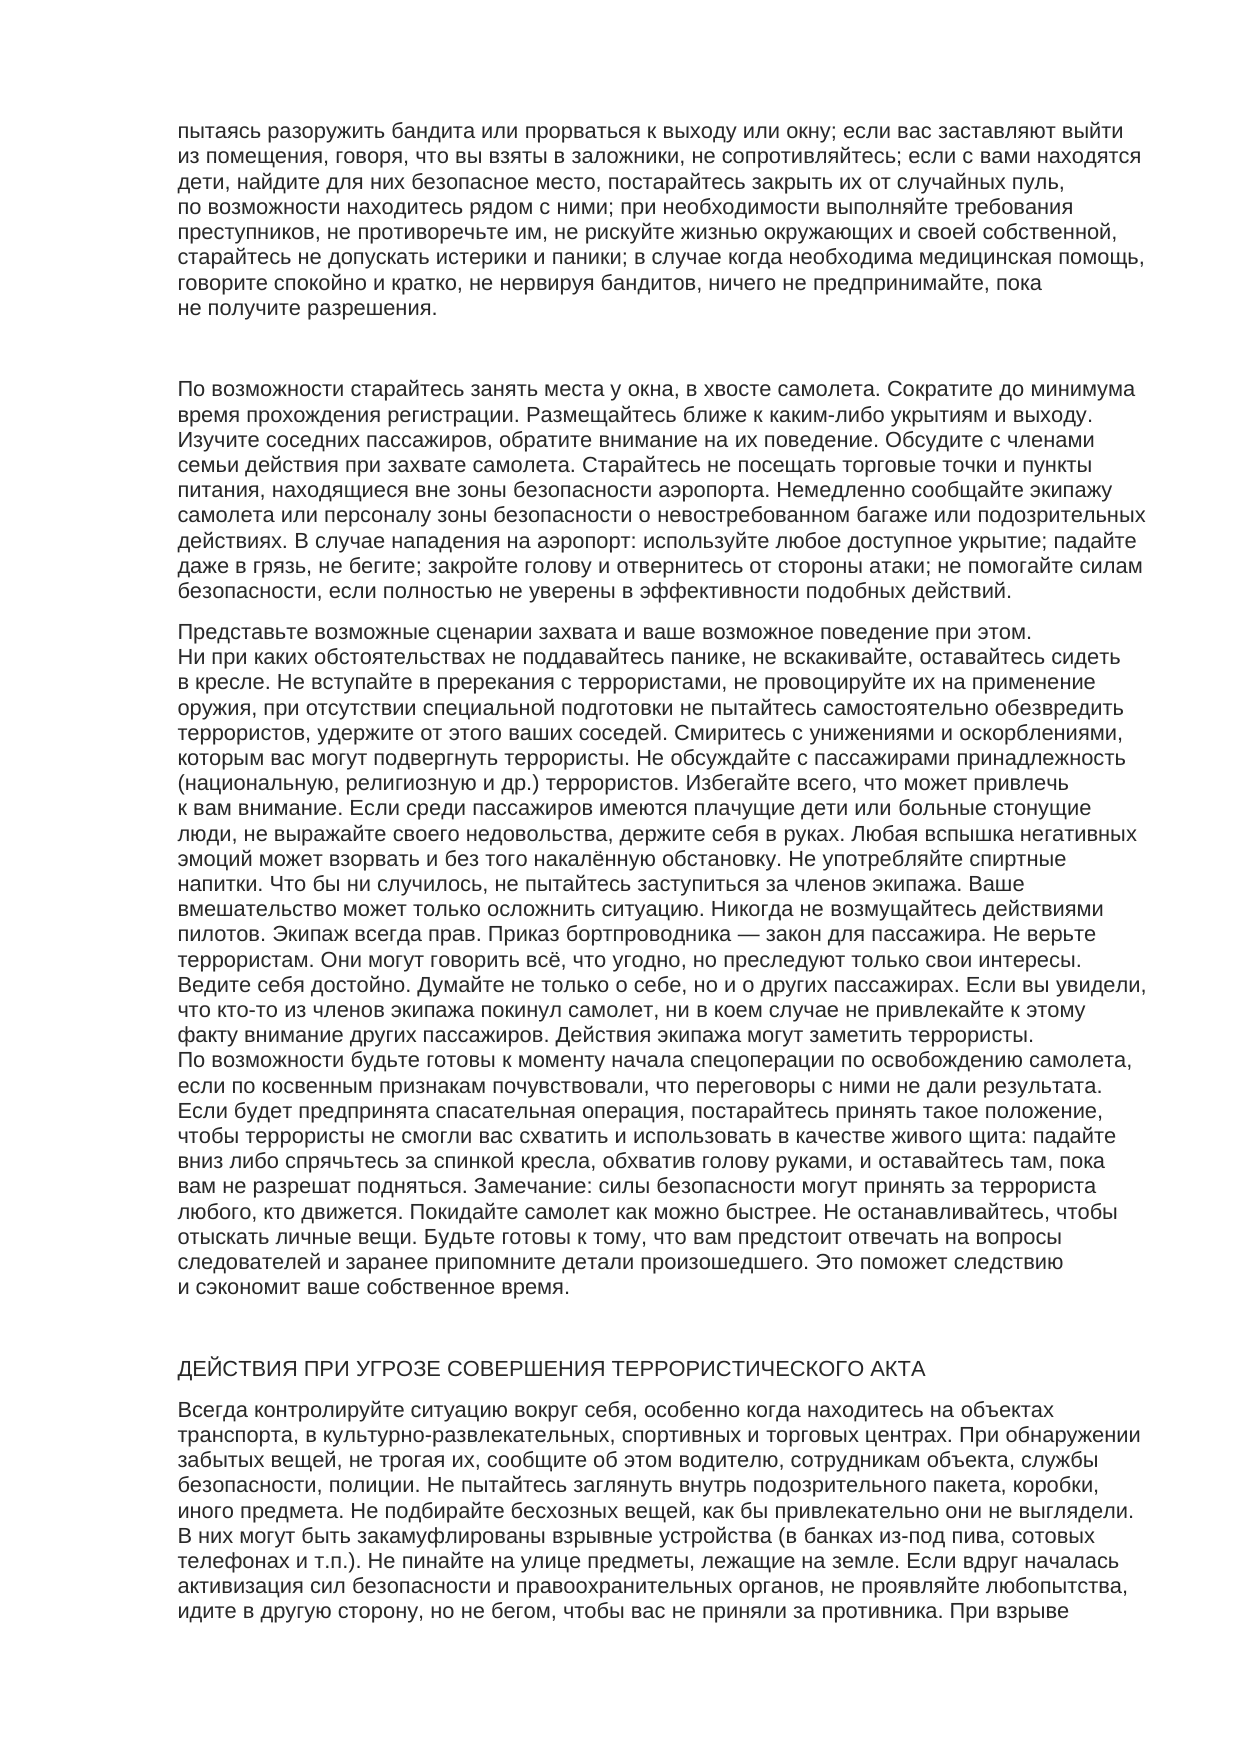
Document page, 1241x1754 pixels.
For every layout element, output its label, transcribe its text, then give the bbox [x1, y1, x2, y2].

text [177, 1397, 1152, 1623]
text ДЕЙСТВИЯ ПРИ УГРОЗЕ СОВЕРШЕНИЯ ТЕРРОРИСТИЧЕСКОГО АКТА [177, 1356, 1152, 1381]
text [177, 118, 1152, 320]
text Представьте возможные сценарии захвата и ваше возможное поведение при этом. Ни при каких обстоятельствах не поддавайтесь панике, не вскакивайте, оставайтесь сидеть в кресле. Не вступайте в пререкания с террористами, не провоцируйте их на применение оружия, при отсутствии специальной подготовки не пытайтесь самостоятельно обезвредить террористов, удержите от этого ваших соседей. Смиритесь с унижениями и оскорблениями, которым вас могут подвергнуть террористы. Не обсуждайте с пассажирами принадлежность (национальную, религиозную и др.) террористов. Избегайте всего, что может привлечь к вам внимание. Если среди пассажиров имеются плачущие дети или больные стонущие люди, не выражайте своего недовольства, держите себя в руках. Любая вспышка негативных эмоций может взорвать и без того накалённую обстановку. Не употребляйте спиртные напитки. Что бы ни случилось, не пытайтесь заступиться за членов экипажа. Ваше вмешательство может только осложнить ситуацию. Никогда не возмущайтесь действиями пилотов. Экипаж всегда прав. Приказ бортпроводника — закон для пассажира. Не верьте террористам. Они могут говорить всё, что угодно, но преследуют только свои интересы. Ведите себя достойно. Думайте не только о себе, но и о других пассажирах. Если вы увидели, что кто-то из членов экипажа покинул самолет, ни в коем случае не привлекайте к этому факту внимание других пассажиров. Действия экипажа могут заметить террористы. По возможности будьте готовы к моменту начала спецоперации по освобождению самолета, если по косвенным признакам почувствовали, что переговоры с ними не дали результата. Если будет предпринята спасательная операция, постарайтесь принять такое положение, чтобы террористы не смогли вас схватить и использовать в качестве живого щита: падайте вниз либо спрячьтесь за спинкой кресла, обхватив голову руками, и оставайтесь там, пока вам не разрешат подняться. Замечание: силы безопасности могут принять за террориста любого, кто движется. Покидайте самолет как можно быстрее. Не останавливайтесь, чтобы отыскать личные вещи. Будьте готовы к тому, что вам предстоит отвечать на вопросы следователей и заранее припомните детали произошедшего. Это поможет следствию и сэкономит ваше собственное время. [177, 619, 1152, 1299]
text По возможности старайтесь занять места у окна, в хвосте самолета. Сократите до минимума время прохождения регистрации. Размещайтесь ближе к каким-либо укрытиям и выходу. Изучите соседних пассажиров, обратите внимание на их поведение. Обсудите с членами семьи действия при захвате самолета. Старайтесь не посещать торговые точки и пункты питания, находящиеся вне зоны безопасности аэропорта. Немедленно сообщайте экипажу самолета или персоналу зоны безопасности о невостребованном багаже или подозрительных действиях. В случае нападения на аэропорт: используйте любое доступное укрытие; падайте даже в грязь, не бегите; закройте голову и отвернитесь от стороны атаки; не помогайте силам безопасности, если полностью не уверены в эффективности подобных действий. [177, 376, 1152, 603]
